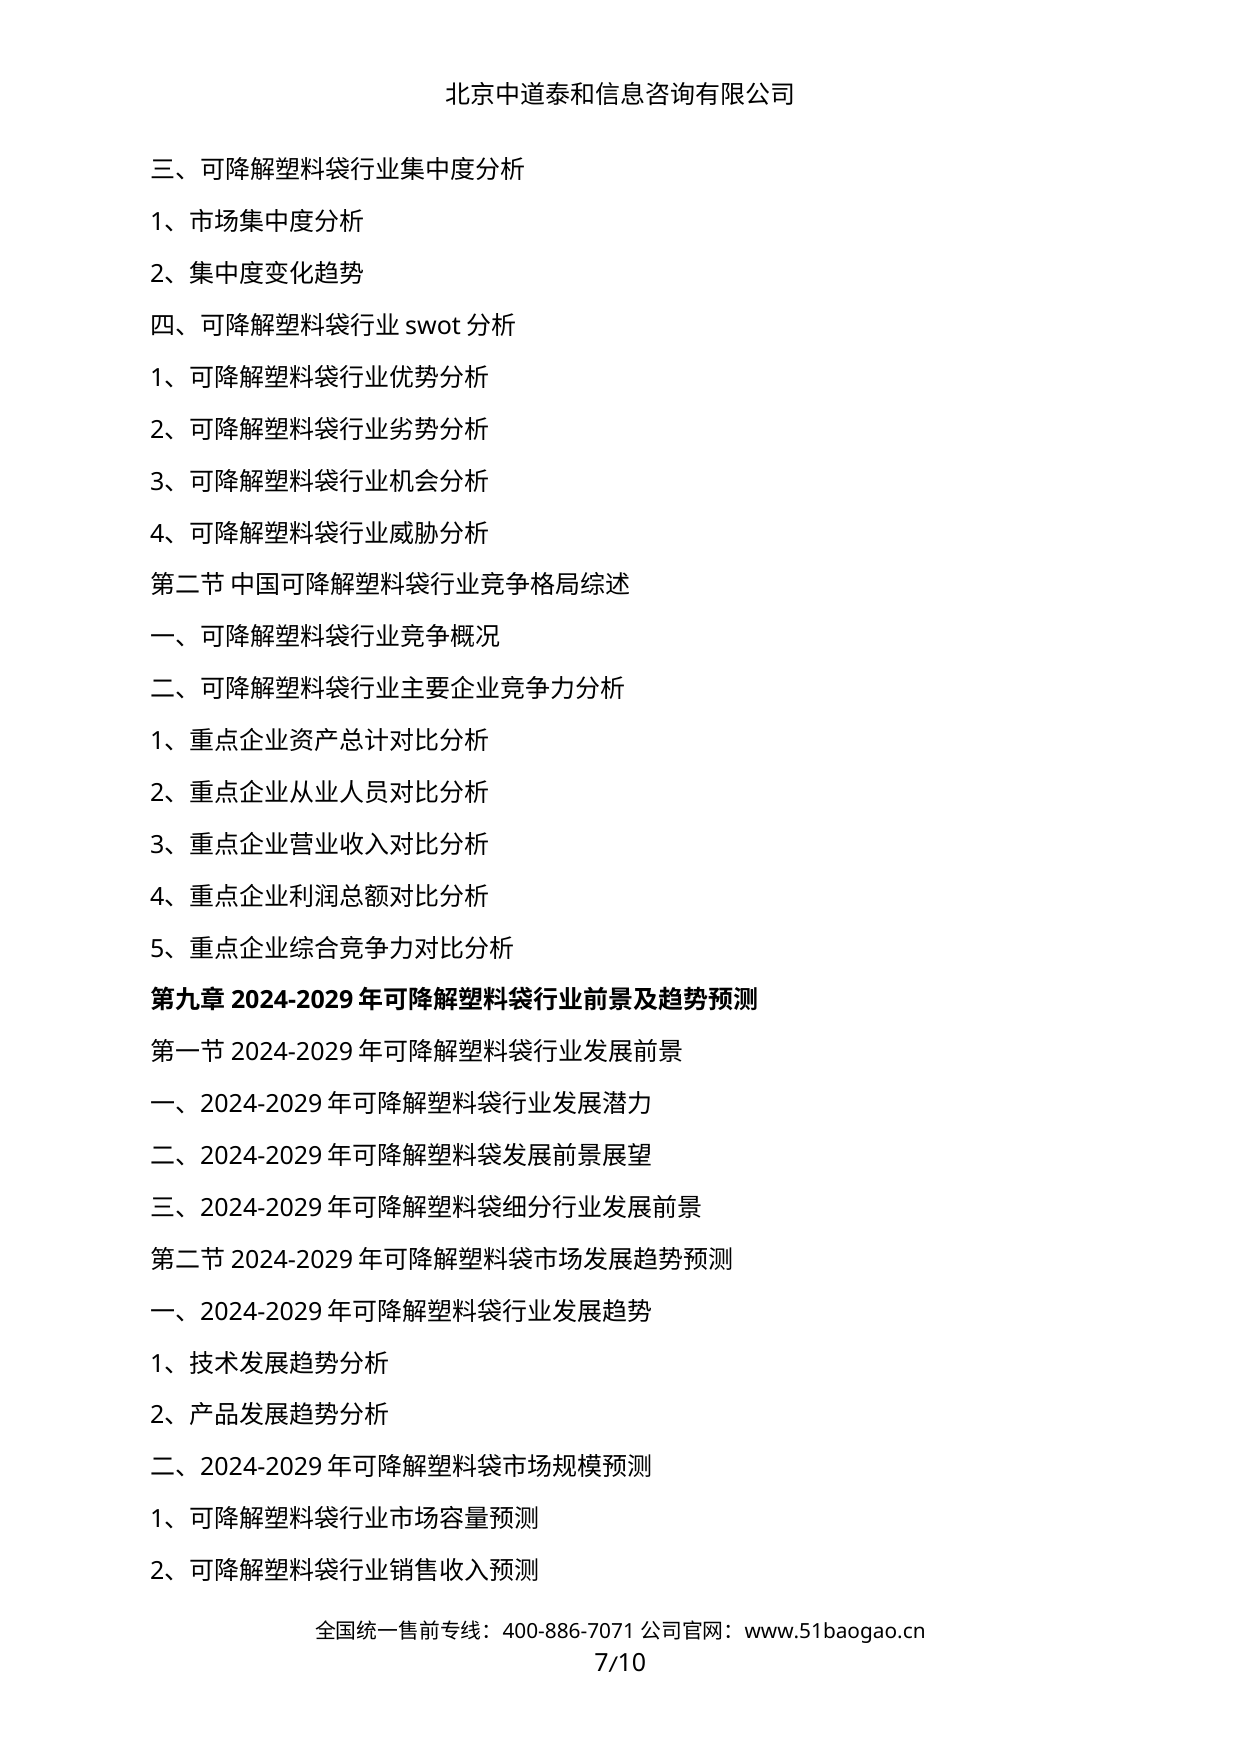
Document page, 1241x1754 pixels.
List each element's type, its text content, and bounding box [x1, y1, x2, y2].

text 三、2024-2029年可降解塑料袋细分行业发展前景 [150, 1187, 1090, 1224]
text 3、重点企业营业收入对比分析 [150, 824, 1090, 861]
text 二、可降解塑料袋行业主要企业竞争力分析 [150, 669, 1090, 705]
text 第一节 2024-2029年可降解塑料袋行业发展前景 [150, 1032, 1090, 1068]
text 1、市场集中度分析 [150, 202, 1090, 238]
text 二、2024-2029年可降解塑料袋市场规模预测 [150, 1447, 1090, 1483]
text 第二节 2024-2029年可降解塑料袋市场发展趋势预测 [150, 1239, 1090, 1276]
text 5、重点企业综合竞争力对比分析 [150, 928, 1090, 964]
text 2、可降解塑料袋行业销售收入预测 [150, 1551, 1090, 1587]
text 1、重点企业资产总计对比分析 [150, 721, 1090, 757]
text 第九章 2024-2029年可降解塑料袋行业前景及趋势预测 [150, 980, 1090, 1016]
text 一、可降解塑料袋行业竞争概况 [150, 617, 1090, 653]
text 2、产品发展趋势分析 [150, 1395, 1090, 1431]
text 二、2024-2029年可降解塑料袋发展前景展望 [150, 1136, 1090, 1172]
text 第二节 中国可降解塑料袋行业竞争格局综述 [150, 565, 1090, 601]
text 4、可降解塑料袋行业威胁分析 [150, 513, 1090, 549]
text 3、可降解塑料袋行业机会分析 [150, 461, 1090, 497]
text 1、技术发展趋势分析 [150, 1343, 1090, 1379]
text 四、可降解塑料袋行业swot分析 [150, 306, 1090, 342]
text 1、可降解塑料袋行业优势分析 [150, 357, 1090, 394]
text 2、可降解塑料袋行业劣势分析 [150, 409, 1090, 446]
text 一、2024-2029年可降解塑料袋行业发展趋势 [150, 1291, 1090, 1327]
text 2、集中度变化趋势 [150, 254, 1090, 290]
text 4、重点企业利润总额对比分析 [150, 876, 1090, 912]
text 一、2024-2029年可降解塑料袋行业发展潜力 [150, 1084, 1090, 1120]
text 三、可降解塑料袋行业集中度分析 [150, 150, 1090, 186]
text 1、可降解塑料袋行业市场容量预测 [150, 1499, 1090, 1535]
text 2、重点企业从业人员对比分析 [150, 772, 1090, 809]
